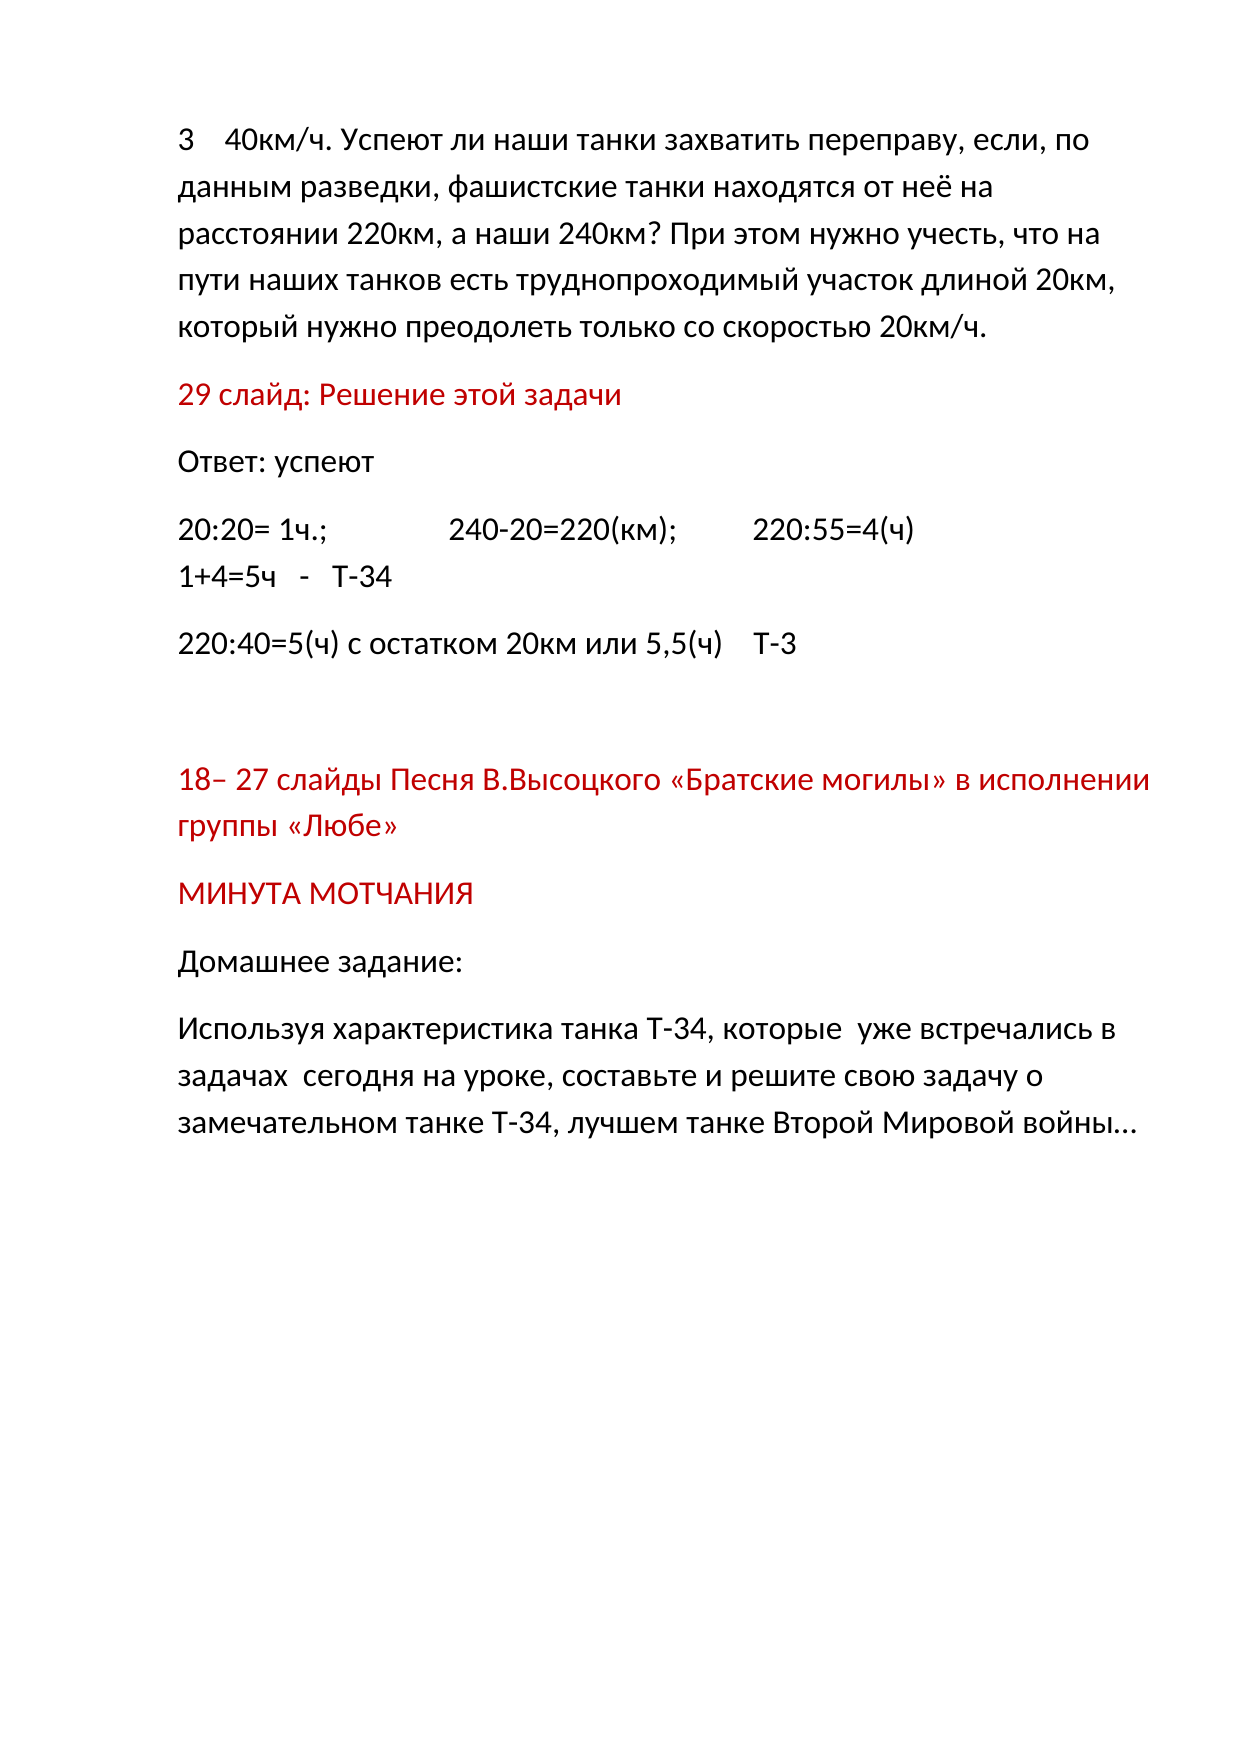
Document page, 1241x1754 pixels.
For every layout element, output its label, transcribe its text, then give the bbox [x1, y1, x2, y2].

text Используя характеристика танка Т-34, которые уже встречались в задачах сегодня на уроке, составьте и решите свою задачу о замечательном танке Т-34, лучшем танке Второй Мировой войны… [177, 1007, 1152, 1141]
text 220:40=5(ч) с остатком 20км или 5,5(ч) Т-3 [177, 622, 1152, 663]
text 20:20= 1ч.; 240-20=220(км); 220:55=4(ч) 1+4=5ч - Т-34 [177, 508, 1152, 596]
text 18– 27 слайды Песня В.Высоцкого «Братские могилы» в исполнении группы «Любе» [177, 758, 1152, 845]
text МИНУТА МОТЧАНИЯ [177, 872, 1152, 913]
text Ответ: успеют [177, 440, 1152, 481]
text Домашнее задание: [177, 939, 1152, 980]
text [177, 118, 1152, 346]
text 29 слайд: Решение этой задачи [177, 373, 1152, 413]
